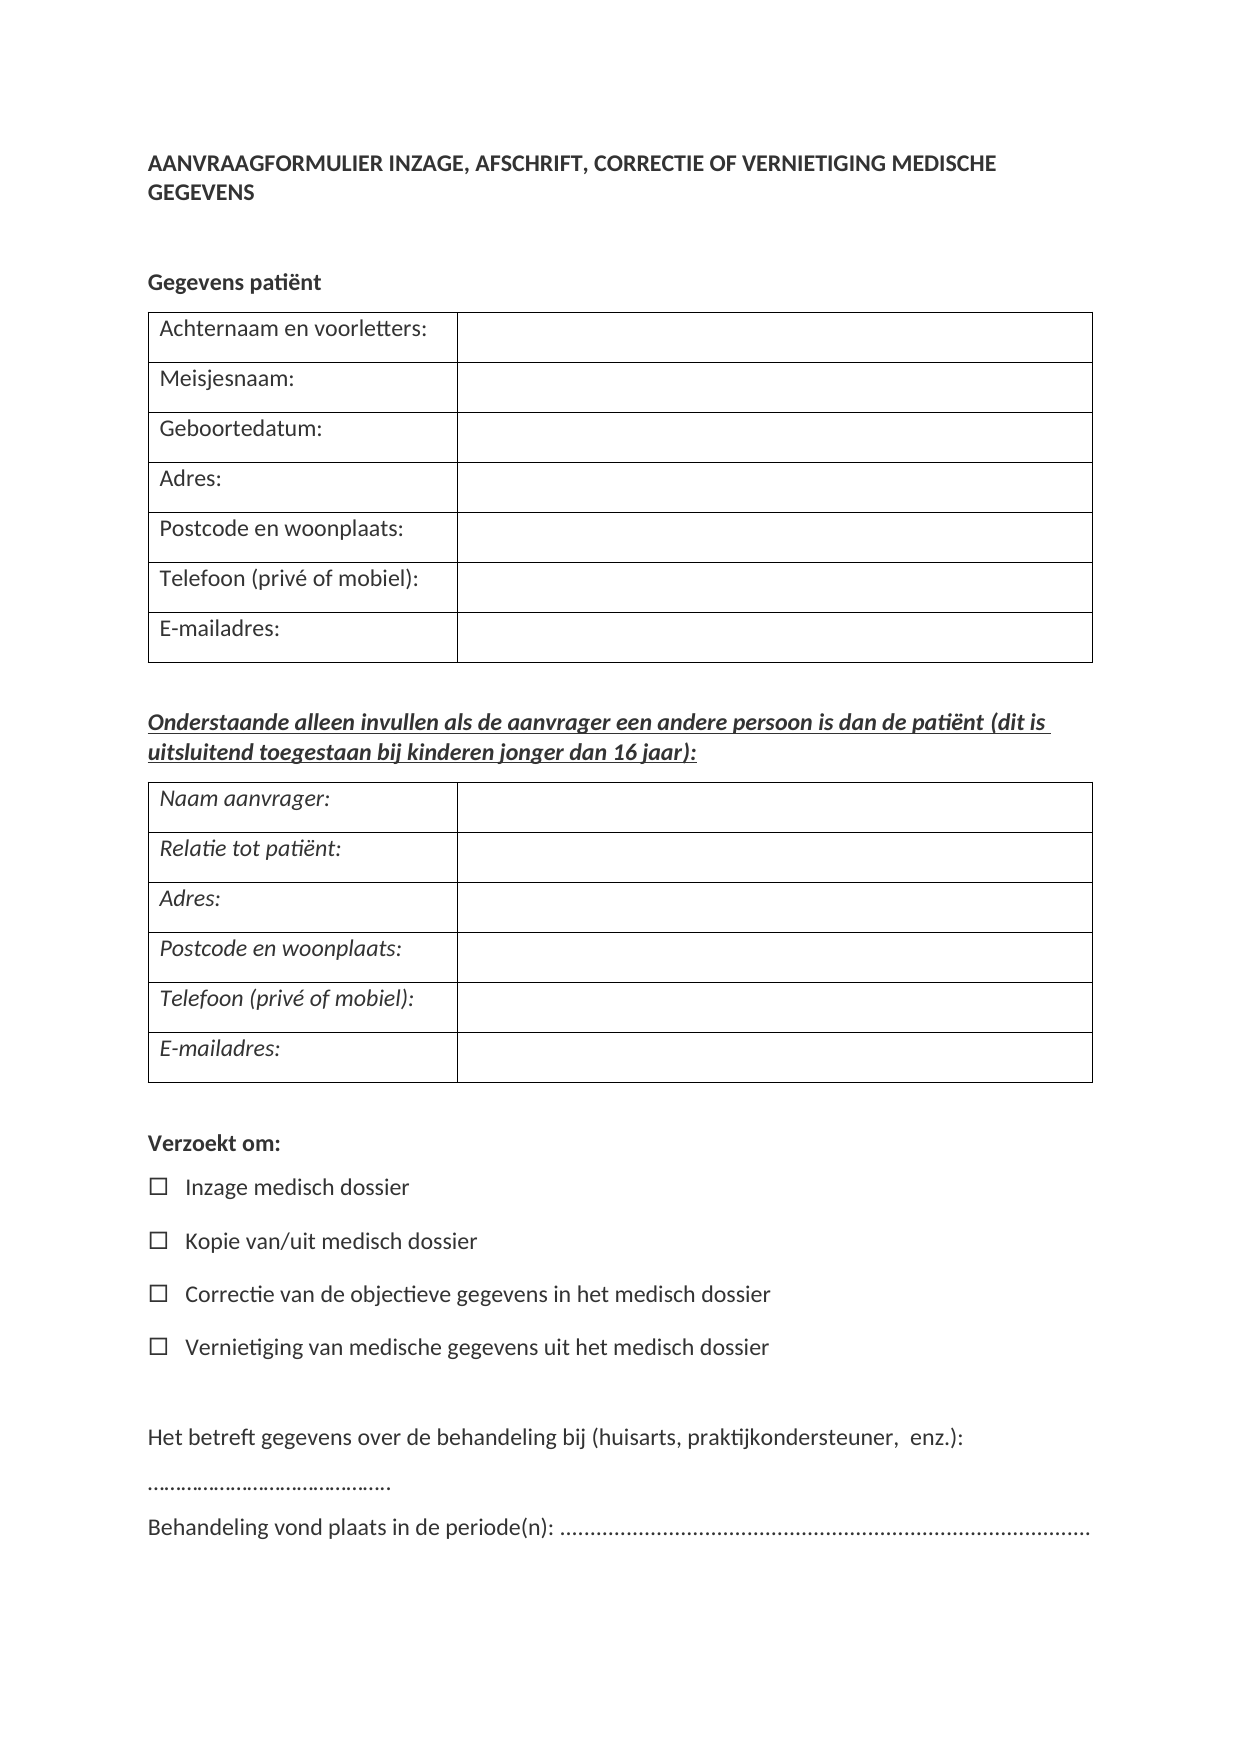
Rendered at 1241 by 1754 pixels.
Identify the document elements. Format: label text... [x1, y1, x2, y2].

text …………………………………….. [148, 1467, 1093, 1496]
table_cell Telefoon (privé of mobiel): [149, 563, 457, 612]
text AANVRAAGFORMULIER INZAGE, AFSCHRIFT, CORRECTIE OF VERNIETIGING MEDISCHE GEGEVENS [148, 148, 1093, 206]
table_cell [458, 1033, 1092, 1082]
table_cell [458, 933, 1092, 982]
table_cell [458, 883, 1092, 932]
table_cell Postcode en woonplaats: [149, 933, 457, 982]
table_cell Adres: [149, 883, 457, 932]
list Vernietiging van medische gegevens uit het medisch dossier [148, 1332, 1093, 1361]
table_cell Adres: [149, 463, 457, 512]
table_header [458, 783, 1092, 832]
text Behandeling vond plaats in de periode(n): ........................................................................................ [148, 1512, 1093, 1541]
table_header Naam aanvrager: [149, 783, 457, 832]
list Correctie van de objectieve gegevens in het medisch dossier [148, 1279, 1093, 1332]
table_cell [458, 463, 1092, 512]
table_cell [458, 833, 1092, 882]
text Gegevens patiënt [148, 267, 1093, 296]
table_cell Meisjesnaam: [149, 363, 457, 412]
text Verzoekt om: [148, 1128, 1093, 1157]
table_cell [458, 983, 1092, 1032]
table_cell [458, 613, 1092, 662]
text Onderstaande alleen invullen als de aanvrager een andere persoon is dan de patiënt (dit is uitsluitend toegestaan bij kinderen jonger dan 16 jaar): [148, 707, 1093, 766]
table_cell Relatie tot patiënt: [149, 833, 457, 882]
table_cell [458, 513, 1092, 562]
table_cell [458, 563, 1092, 612]
list Kopie van/uit medisch dossier [148, 1226, 1093, 1279]
table_header Achternaam en voorletters: [149, 313, 457, 362]
text Het betreft gegevens over de behandeling bij (huisarts, praktijkondersteuner, enz.): [148, 1422, 1093, 1451]
table_cell [458, 413, 1092, 462]
table_cell E-mailadres: [149, 1033, 457, 1082]
table_cell E-mailadres: [149, 613, 457, 662]
table_cell Geboortedatum: [149, 413, 457, 462]
table_header [458, 313, 1092, 362]
list Inzage medisch dossier [148, 1172, 1093, 1226]
table_cell Postcode en woonplaats: [149, 513, 457, 562]
table_cell Telefoon (privé of mobiel): [149, 983, 457, 1032]
table_cell [458, 363, 1092, 412]
